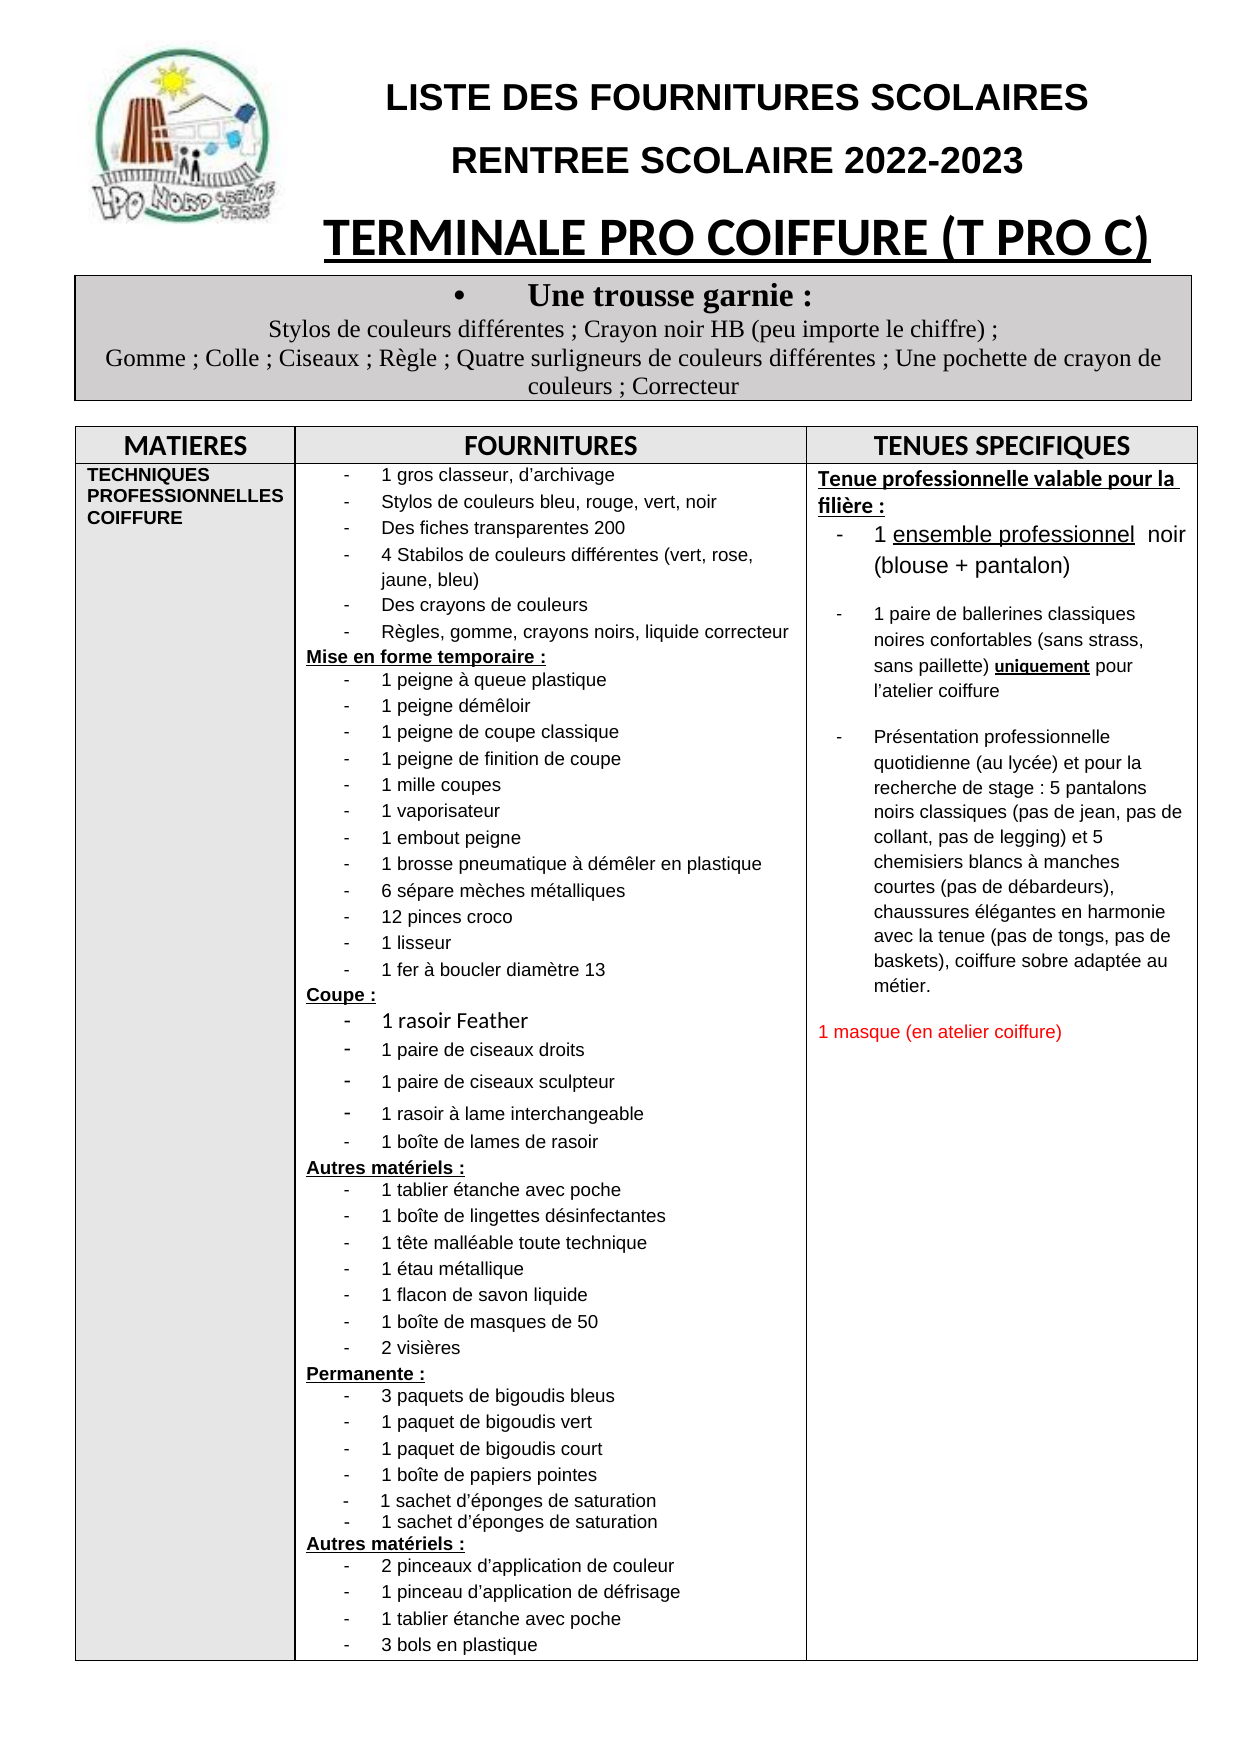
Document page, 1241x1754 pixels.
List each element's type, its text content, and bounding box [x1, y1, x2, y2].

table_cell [807, 464, 1197, 1660]
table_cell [76, 464, 294, 1660]
text TERMINALE PRO COIFFURE (T PRO C) [75, 203, 1165, 269]
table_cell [296, 464, 806, 1660]
table_header TENUES SPECIFIQUES [807, 427, 1197, 463]
text LISTE DES FOURNITURES SCOLAIRES [291, 75, 1165, 118]
picture [75, 40, 291, 230]
table_header • Une trousse garnie : Stylos de couleurs différentes ; Crayon noir HB (peu importe le chiffre) ; Gomme ; Colle ; Ciseaux ; Règle ; Quatre surligneurs de couleurs différentes ; Une pochette de crayon de couleurs ; Correcteur [76, 276, 1191, 400]
text RENTREE SCOLAIRE 2022-2023 [291, 138, 1165, 181]
table_header MATIERES [76, 427, 294, 463]
table_header FOURNITURES [296, 427, 806, 463]
